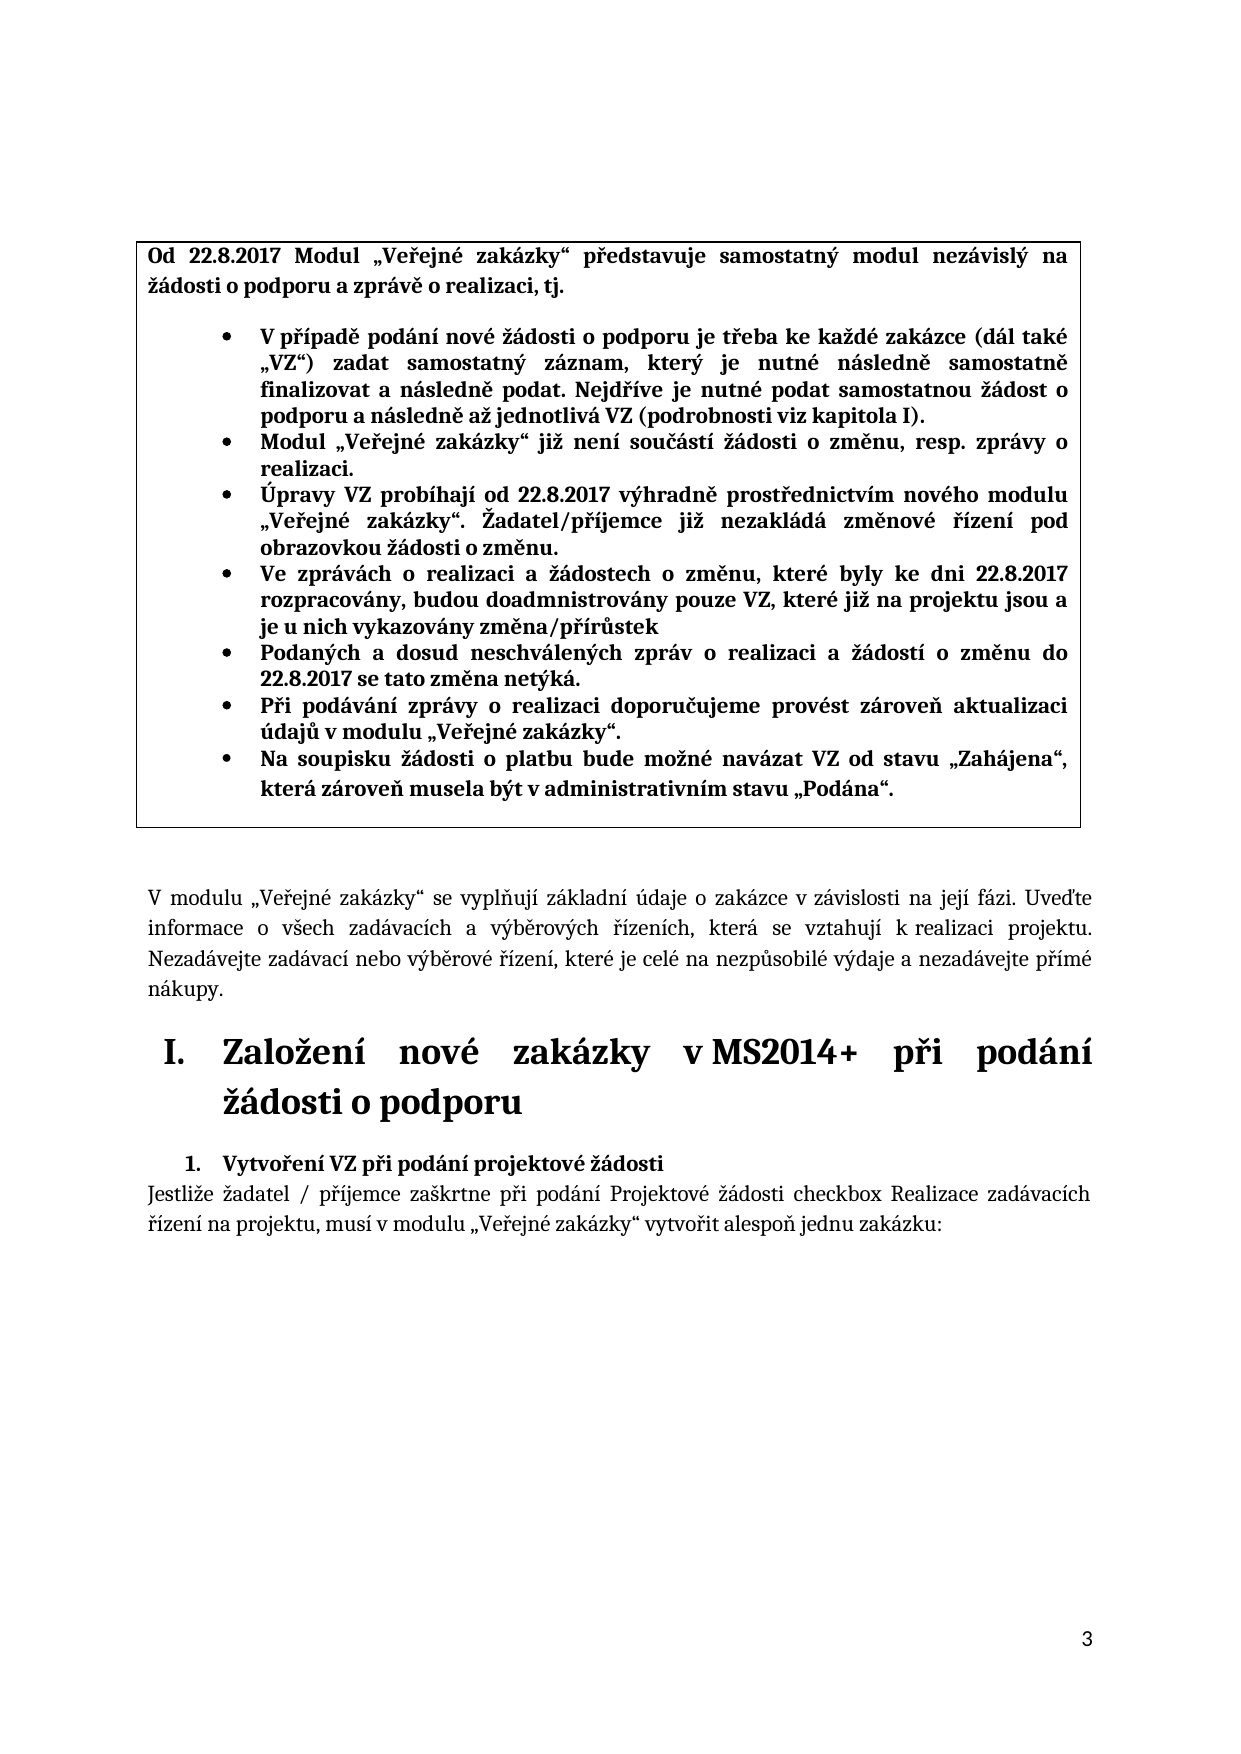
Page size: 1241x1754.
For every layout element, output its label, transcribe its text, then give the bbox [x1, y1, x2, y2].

subtitle Založení nové zakázky v MS2014+ při podání žádosti o podporu [185, 1031, 1093, 1123]
subtitle Vytvoření VZ při podání projektové žádosti [185, 1151, 1093, 1177]
text V modulu „Veřejné zakázky“ se vyplňují základní údaje o zakázce v závislosti na její fázi. Uveďte informace o všech zadávacích a výběrových řízeních, která se vztahují k realizaci projektu. Nezadávejte zadávací nebo výběrové řízení, které je celé na nezpůsobilé výdaje a nezadávejte přímé nákupy. [148, 885, 1093, 1002]
text Jestliže žadatel / příjemce zaškrtne při podání Projektové žádosti checkbox Realizace zadávacích řízení na projektu, musí v modulu „Veřejné zakázky“ vytvořit alespoň jednu zakázku: [148, 1181, 1093, 1237]
table_header Od 22.8.2017 Modul „Veřejné zakázky“ představuje samostatný modul nezávislý na žádosti o podporu a zprávě o realizaci, tj. V případě podání nové žádosti o podporu je třeba ke každé zakázce (dál také „VZ“) zadat samostatný záznam, který je nutné následně samostatně finalizovat a následně podat. Nejdříve je nutné podat samostatnou žádost o podporu a následně až jednotlivá VZ (podrobnosti viz kapitola I). Modul „Veřejné zakázky“ již není součástí žádosti o změnu, resp. zprávy o realizaci. Úpravy VZ probíhají od 22.8.2017 výhradně prostřednictvím nového modulu „Veřejné zakázky“. Žadatel/příjemce již nezakládá změnové řízení pod obrazovkou žádosti o změnu. Ve zprávách o realizaci a žádostech o změnu, které byly ke dni 22.8.2017 rozpracovány, budou doadmnistrovány pouze VZ, které již na projektu jsou a je u nich vykazovány změna/přírůstek Podaných a dosud neschválených zpráv o realizaci a žádostí o změnu do 22.8.2017 se tato změna netýká. Při podávání zprávy o realizaci doporučujeme provést zároveň aktualizaci údajů v modulu „Veřejné zakázky“. Na soupisku žádosti o platbu bude možné navázat VZ od stavu „Zahájena“, která zároveň musela být v administrativním stavu „Podána“. [137, 243, 1080, 827]
